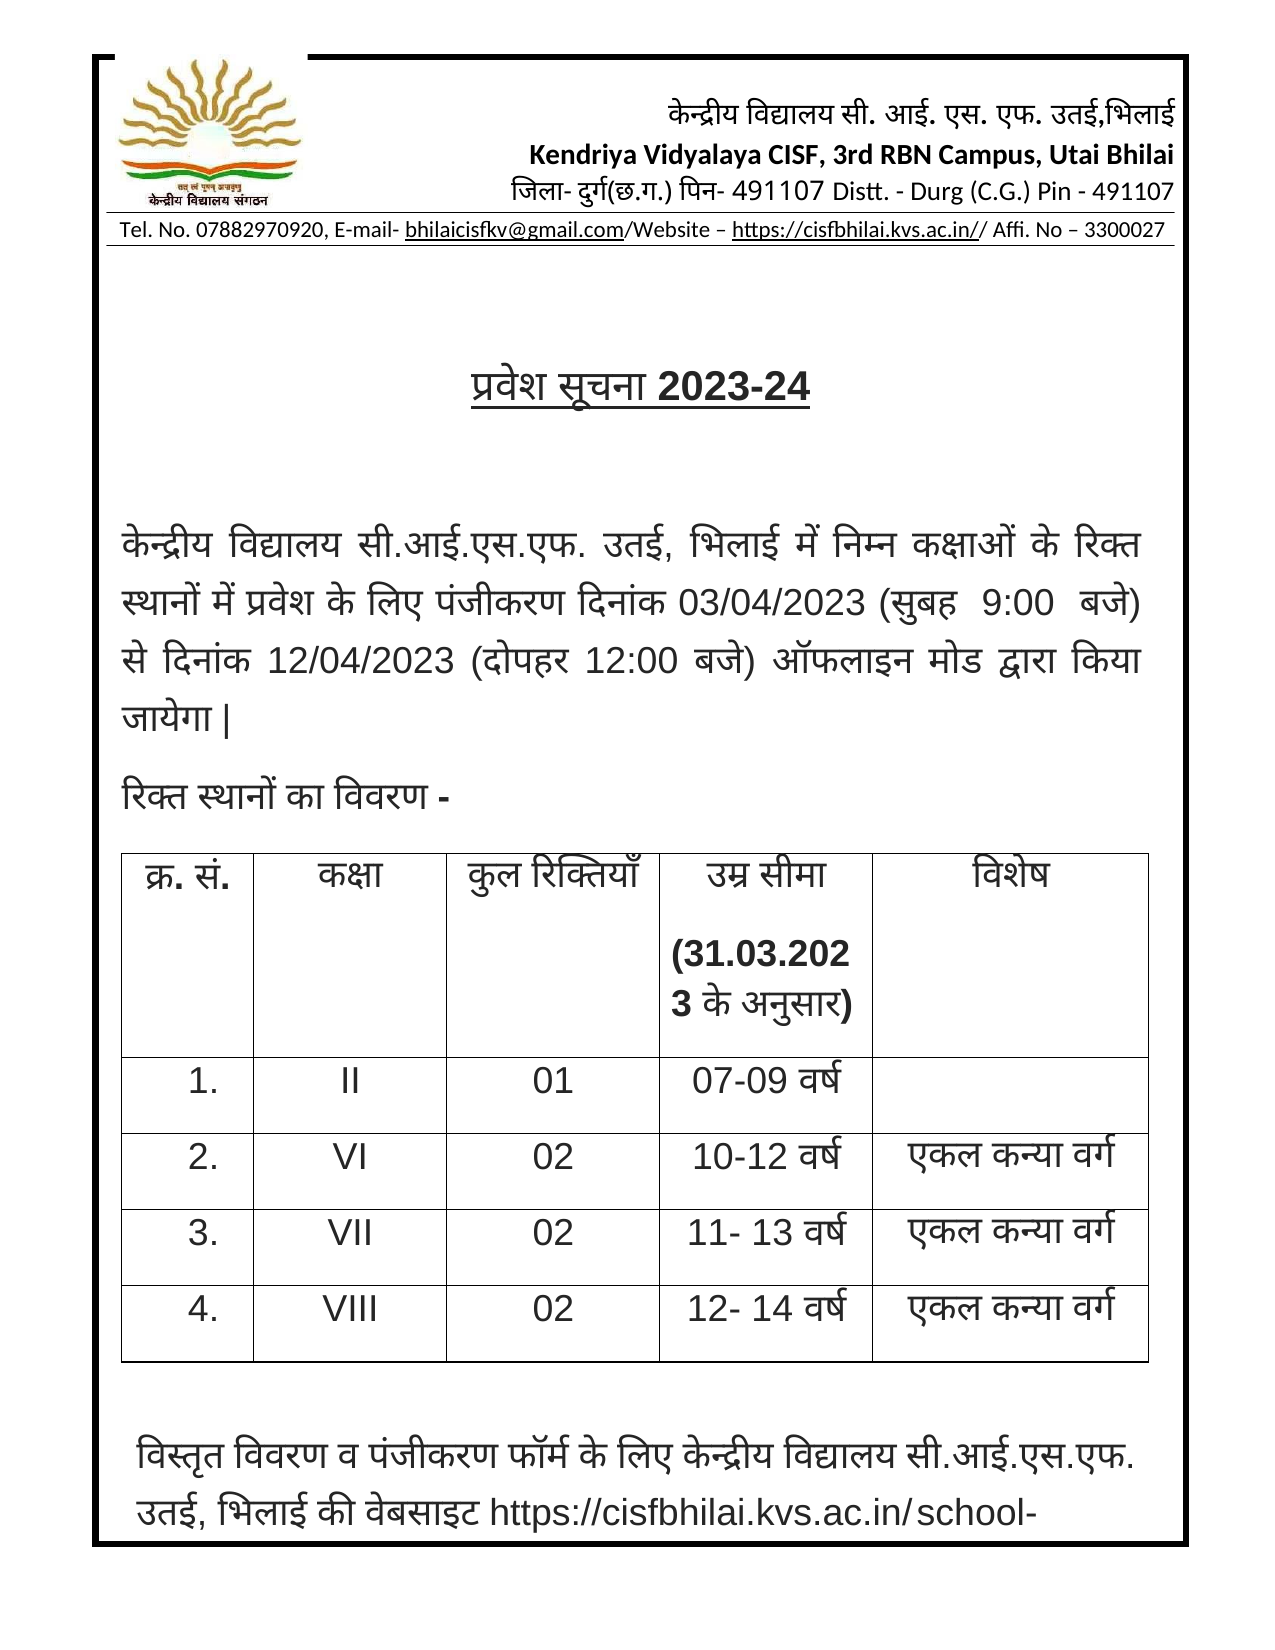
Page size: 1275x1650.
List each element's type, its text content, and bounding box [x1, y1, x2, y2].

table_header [99, 246, 1183, 1541]
picture [114, 54, 308, 208]
